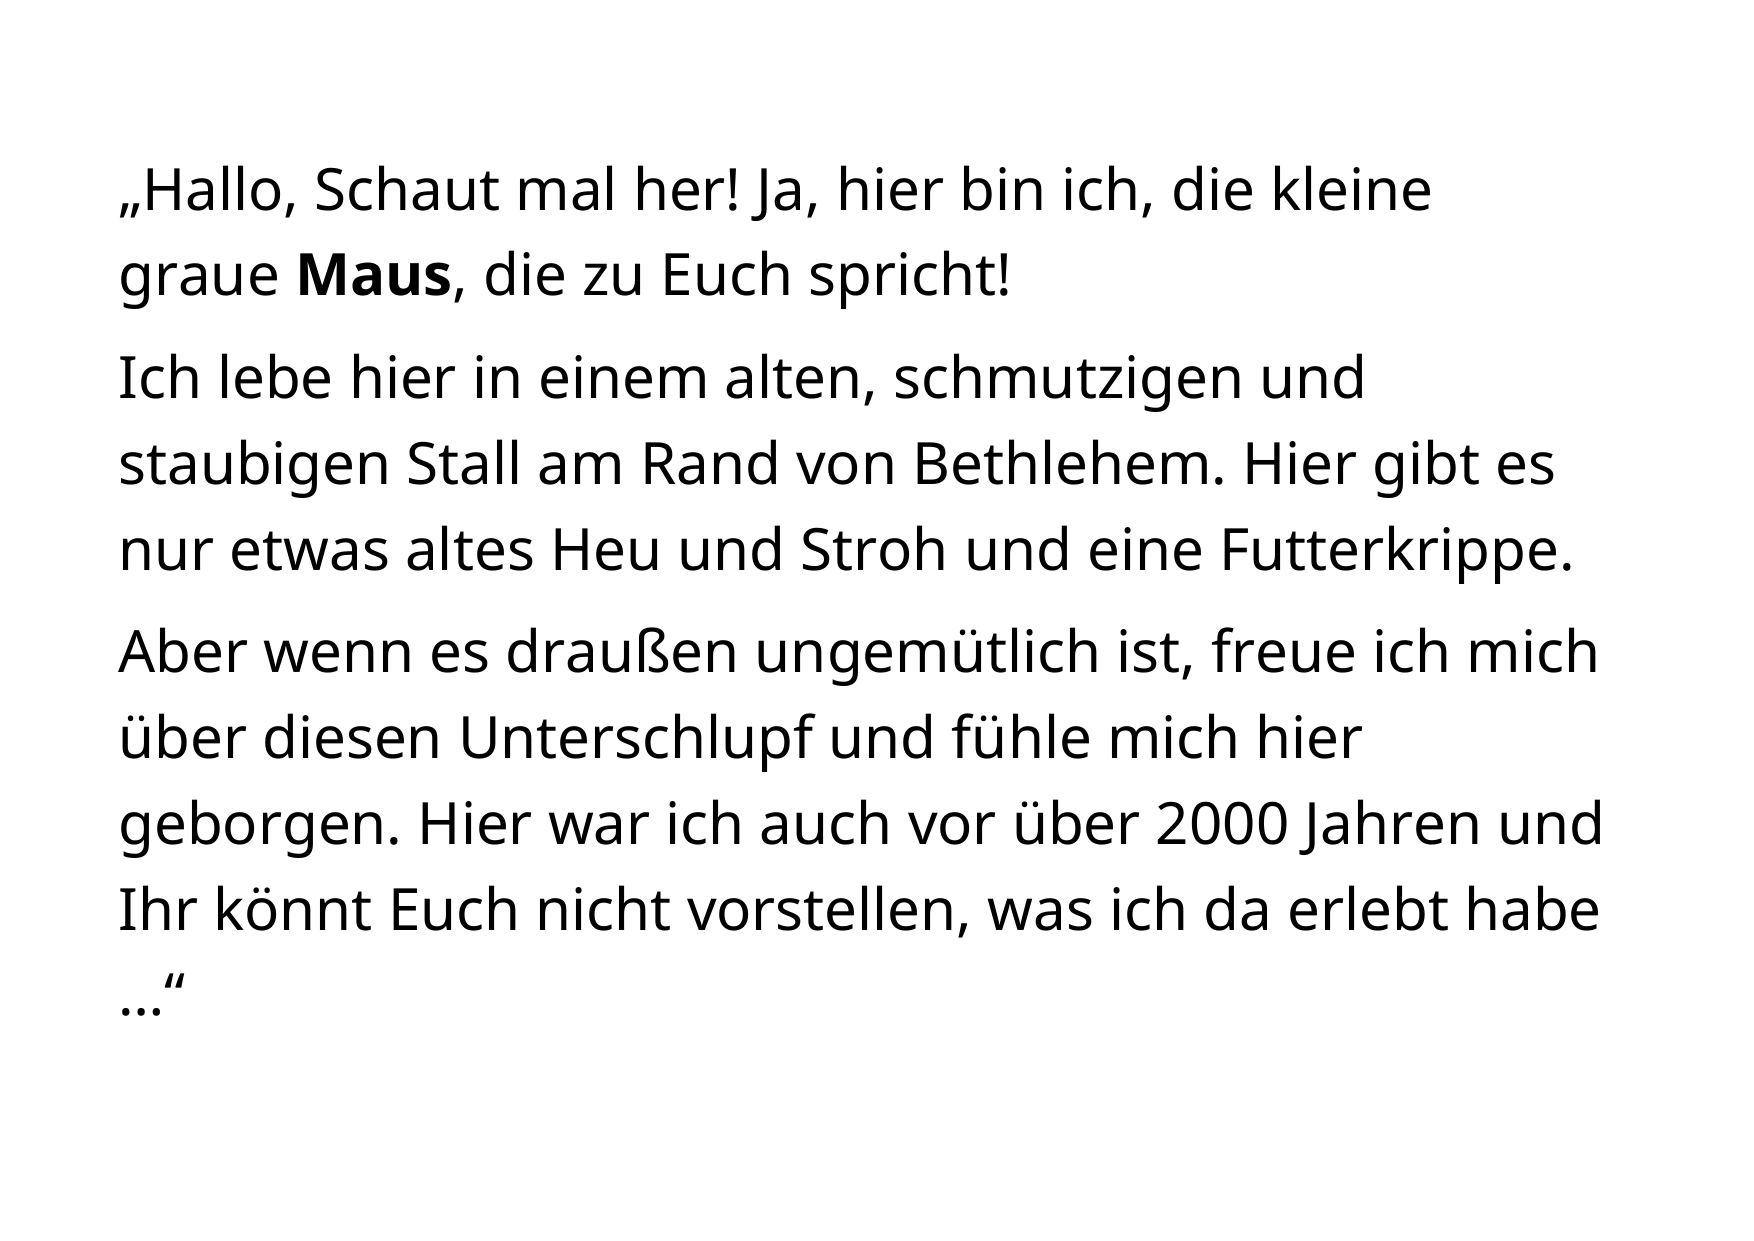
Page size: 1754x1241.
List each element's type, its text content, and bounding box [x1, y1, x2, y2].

text „Hallo, Schaut mal her! Ja, hier bin ich, die kleine graue Maus, die zu Euch spricht! [118, 148, 1606, 313]
text Ich lebe hier in einem alten, schmutzigen und staubigen Stall am Rand von Bethlehem. Hier gibt es nur etwas altes Heu und Stroh und eine Futterkrippe. [118, 336, 1606, 587]
text Aber wenn es draußen ungemütlich ist, freue ich mich über diesen Unterschlupf und fühle mich hier geborgen. Hier war ich auch vor über 2000 Jahren und Ihr könnt Euch nicht vorstellen, was ich da erlebt habe …“ [118, 610, 1606, 1033]
